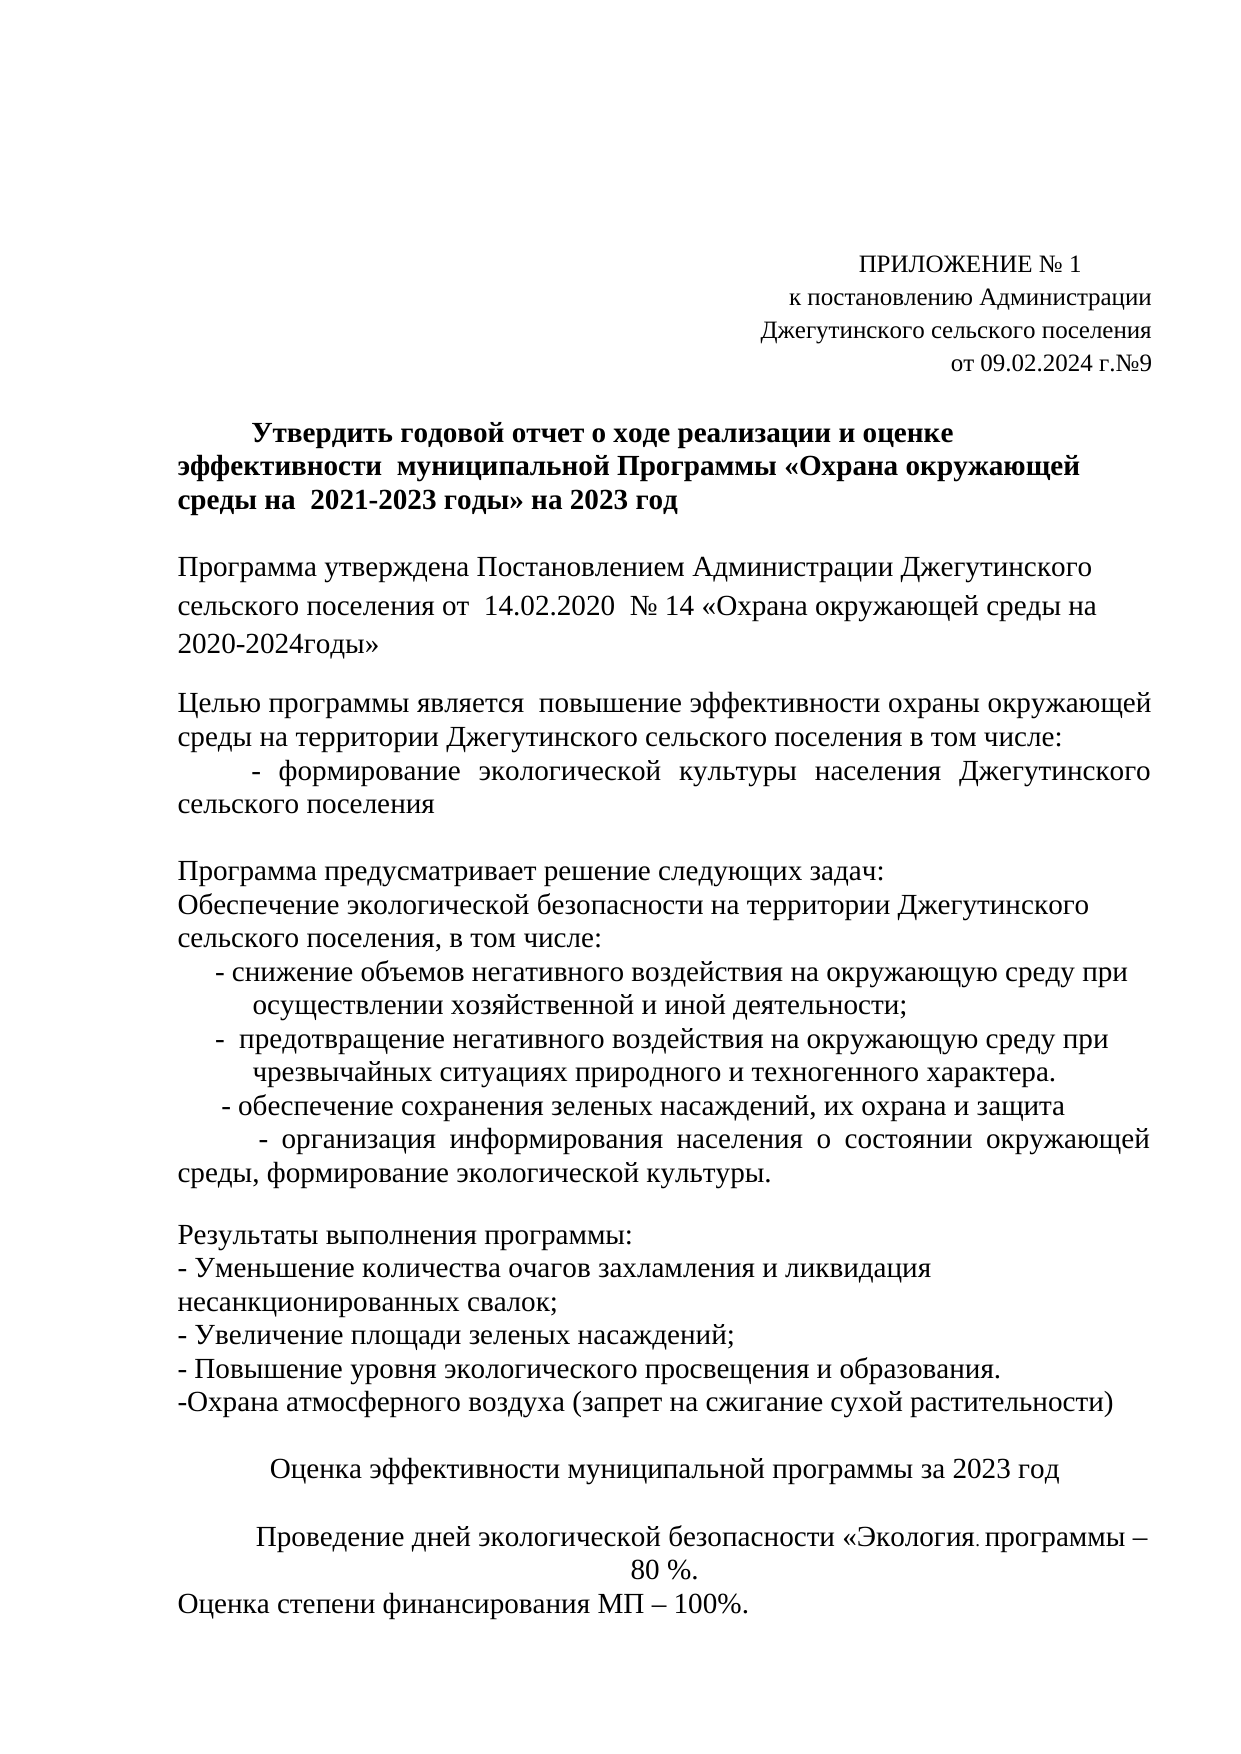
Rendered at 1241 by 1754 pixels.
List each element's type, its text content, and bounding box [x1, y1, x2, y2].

text Оценка степени финансирования МП – 100%. [177, 1586, 1152, 1619]
text Проведение дней экологической безопасности «Экология. программы – 80 %. [177, 1519, 1152, 1586]
text - Повышение уровня экологического просвещения и образования. [177, 1351, 1152, 1384]
text к постановлению Администрации [177, 282, 1152, 311]
text - предотвращение негативного воздействия на окружающую среду при чрезвычайных ситуациях природного и техногенного характера. [215, 1021, 1152, 1088]
text -Охрана атмосферного воздуха (запрет на сжигание сухой растительности) [177, 1384, 1152, 1418]
text Джегутинского сельского поселения [177, 315, 1152, 344]
text Целью программы является повышение эффективности охраны окружающей среды на территории Джегутинского сельского поселения в том числе: [177, 686, 1152, 753]
text Утвердить годовой отчет о ходе реализации и оценке эффективности муниципальной Программы «Охрана окружающей среды на 2021-2023 годы» на 2023 год [177, 415, 1152, 516]
text - обеспечение сохранения зеленых насаждений, их охрана и защита [177, 1088, 1152, 1122]
text - Увеличение площади зеленых насаждений; [177, 1317, 1152, 1351]
text Программа утверждена Постановлением Администрации Джегутинского сельского поселения от 14.02.2020 № 14 «Охрана окружающей среды на 2020-2024годы» [177, 549, 1152, 660]
text - формирование экологической культуры населения Джегутинского сельского поселения [177, 753, 1152, 820]
text Оценка эффективности муниципальной программы за 2023 год [177, 1452, 1152, 1485]
text от 09.02.2024 г.№9 [177, 348, 1152, 377]
text - организация информирования населения о состоянии окружающей среды, формирование экологической культуры. [177, 1122, 1152, 1189]
text Результаты выполнения программы: - Уменьшение количества очагов захламления и ликвидация несанкционированных свалок; [177, 1217, 1152, 1317]
text Программа предусматривает решение следующих задач: Обеспечение экологической безопасности на территории Джегутинского сельского поселения, в том числе: [177, 853, 1152, 954]
text - снижение объемов негативного воздействия на окружающую среду при осуществлении хозяйственной и иной деятельности; [215, 954, 1152, 1021]
text ПРИЛОЖЕНИЕ № 1 [177, 249, 1152, 278]
